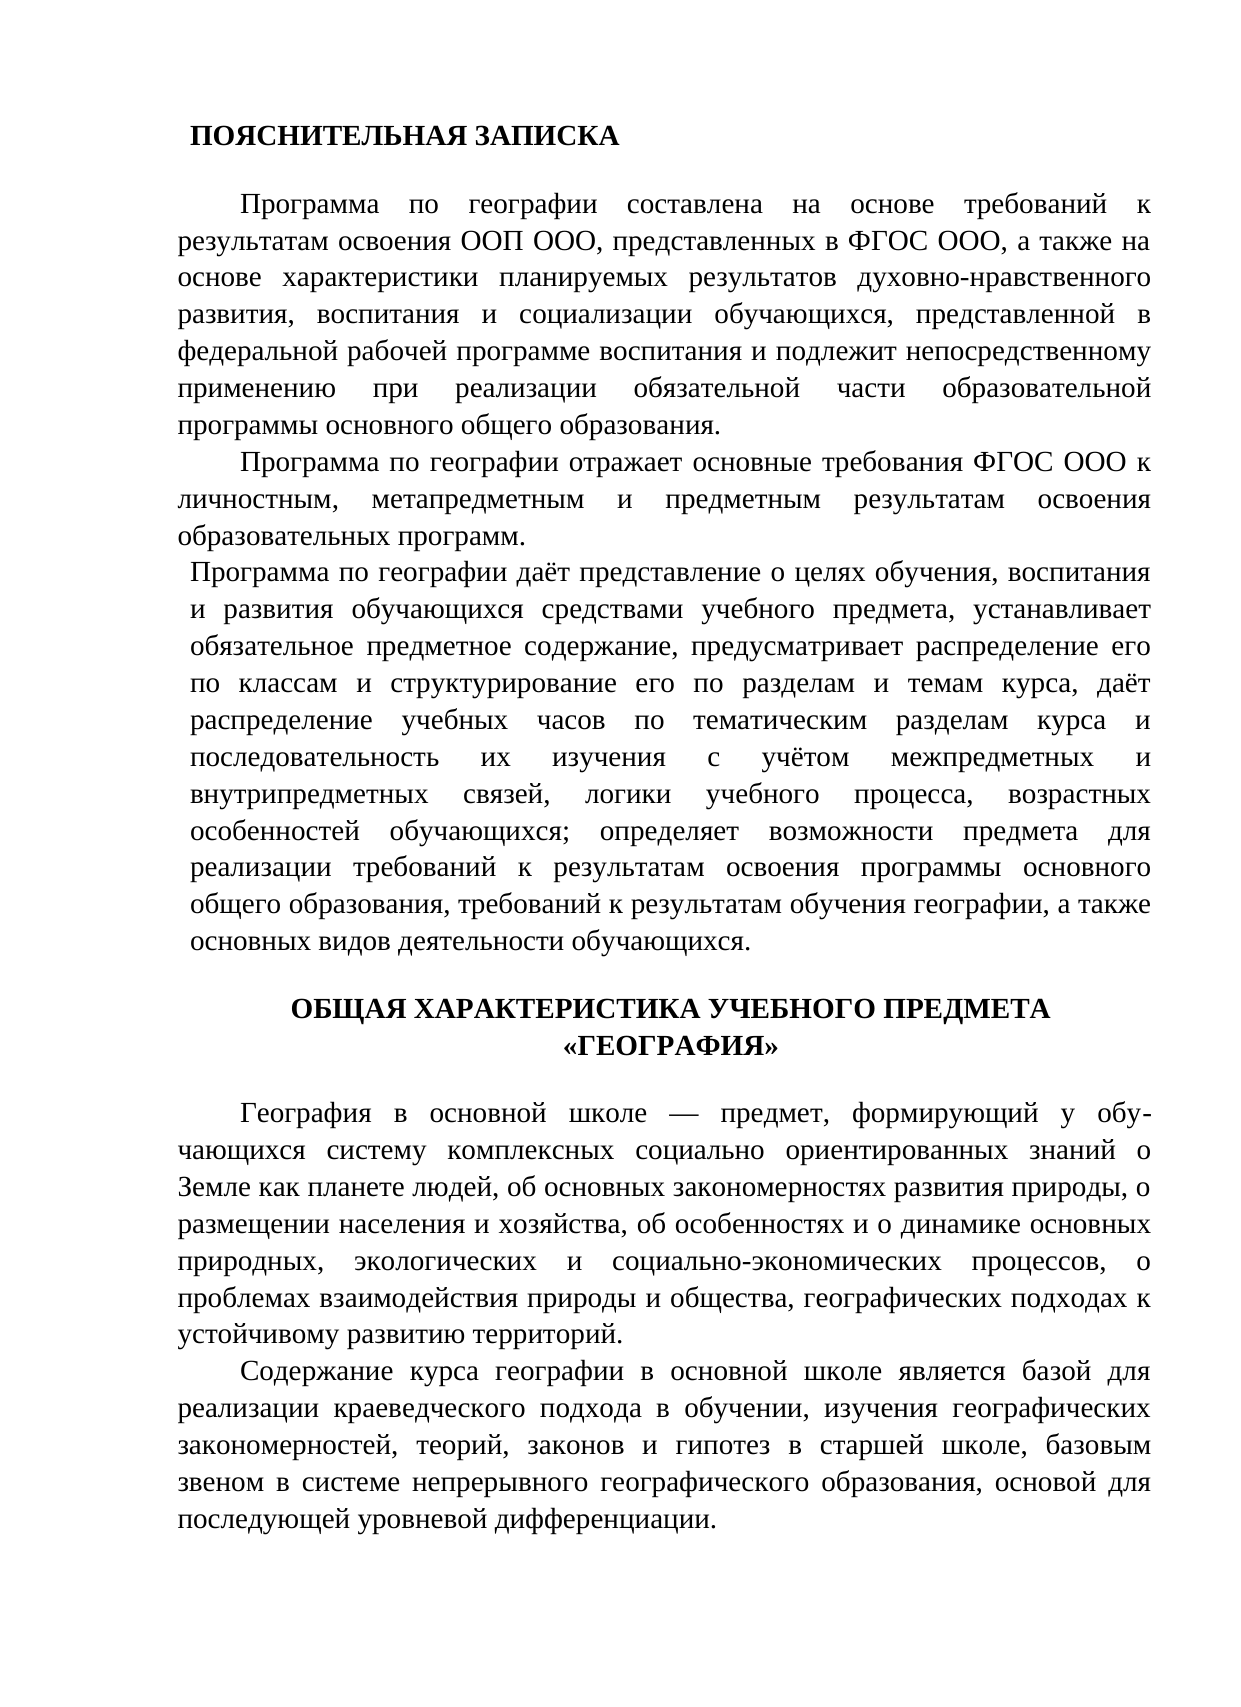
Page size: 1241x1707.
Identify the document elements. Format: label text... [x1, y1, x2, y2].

text Программа по географии даёт представление о целях обучения, воспитания и развития обучающихся средствами учебного предмета, устанавливает обязательное предметное содержание, предусматривает распределение его по классам и структурирование его по разделам и темам курса, даёт распределение учебных часов по тематическим разделам курса и последовательность их изучения с учётом межпредметных и внутрипредметных связей, логики учебного процесса, возрастных особенностей обучающихся; определяет возможности предмета для реализации требований к результатам освоения программы основного общего образования, требований к результатам обучения географии, а также основных видов деятельности обучающихся. [190, 554, 1152, 957]
text География в основной школе — предмет, формирующий у обу­чающихся систему комплексных социально ориентированных знаний о Земле как планете людей, об основных закономерностях развития природы, о размещении населения и хозяйства, об особенностях и о динамике основных природных, экологических и социально-экономических процессов, о проблемах взаимодействия природы и общества, географических подходах к устойчивому развитию территорий. [177, 1095, 1152, 1350]
text ПОЯСНИТЕЛЬНАЯ ЗАПИСКА [190, 118, 1152, 152]
text Программа по географии составлена на основе требований к результатам освоения ООП ООО, представленных в ФГОС ООО, а также на основе характеристики планируемых результатов духовно-нравственного развития, воспитания и социализации обучающихся, представленной в федеральной рабочей программе воспитания и подлежит непосредственному применению при реализации обязательной части образовательной программы основного общего образования. [177, 186, 1152, 441]
text ОБЩАЯ ХАРАКТЕРИСТИКА УЧЕБНОГО ПРЕДМЕТА «ГЕОГРАФИЯ» [190, 991, 1152, 1061]
text Содержание курса географии в основной школе является базой для реализации краеведческого подхода в обучении, изучения географических закономерностей, теорий, законов и гипотез в старшей школе, базовым звеном в системе непрерывного географического образования, основой для последующей уровневой дифференциации. [177, 1353, 1152, 1534]
text Программа по географии отражает основные требования ФГОС ООО к личностным, метапредметным и предметным результатам освоения образовательных программ. [177, 444, 1152, 551]
